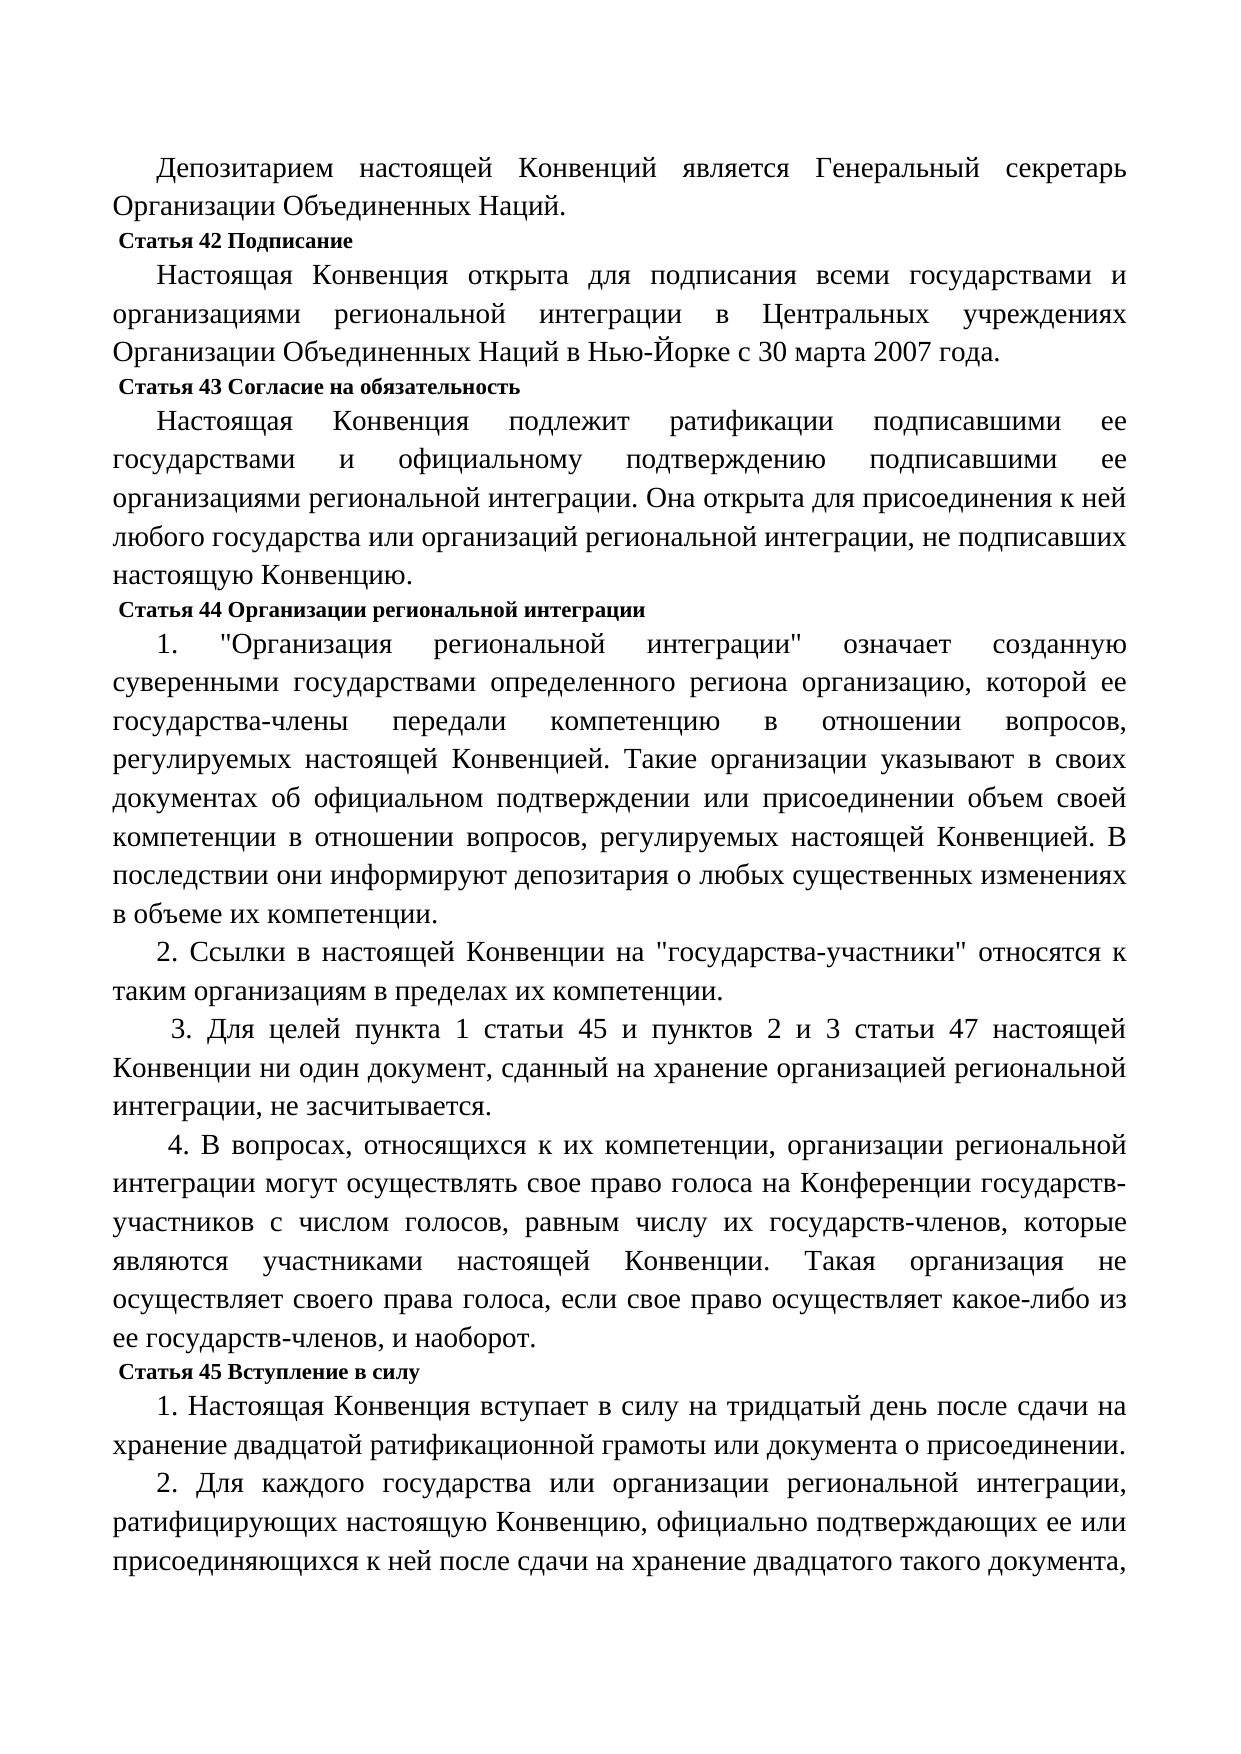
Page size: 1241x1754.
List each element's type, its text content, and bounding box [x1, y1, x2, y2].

text Настоящая Конвенция подлежит ратификации подписавшими ее государствами и официальному подтверждению подписавшими ее организациями региональной интеграции. Она открыта для присоединения к ней любого государства или организаций региональной интеграции, не подписавших настоящую Конвенцию. [112, 403, 1128, 591]
text Депозитарием настоящей Конвенций является Генеральный секретарь Организации Объединенных Наций. [112, 150, 1128, 222]
text 1. Настоящая Конвенция вступает в силу на тридцатый день после сдачи на хранение двадцатой ратификационной грамоты или документа о присоединении. [112, 1388, 1128, 1461]
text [112, 1466, 1128, 1576]
text Статья 42 Подписание [112, 227, 1128, 253]
text 1. "Организация региональной интеграции" означает созданную суверенными государствами определенного региона организацию, которой ее государства-члены передали компетенцию в отношении вопросов, регулируемых настоящей Конвенцией. Такие организации указывают в своих документах об официальном подтверждении или присоединении объем своей компетенции в отношении вопросов, регулируемых настоящей Конвенцией. В последствии они информируют депозитария о любых существенных изменениях в объеме их компетенции. [112, 626, 1128, 929]
text Настоящая Конвенция открыта для подписания всеми государствами и организациями региональной интеграции в Центральных учреждениях Организации Объединенных Наций в Нью-Йорке с 30 марта 2007 года. [112, 257, 1128, 368]
text Статья 43 Согласие на обязательность [112, 373, 1128, 399]
text 4. В вопросах, относящихся к их компетенции, организации региональной интеграции могут осуществлять свое право голоса на Конференции государств-участников с числом голосов, равным числу их государств-членов, которые являются участниками настоящей Конвенции. Такая организация не осуществляет своего права голоса, если свое право осуществляет какое-либо из ее государств-членов, и наоборот. [112, 1127, 1128, 1353]
text 3. Для целей пункта 1 статьи 45 и пунктов 2 и 3 статьи 47 настоящей Конвенции ни один документ, сданный на хранение организацией региональной интеграции, не засчитывается. [112, 1011, 1128, 1122]
text Статья 45 Вступление в силу [112, 1358, 1128, 1385]
text Статья 44 Организации региональной интеграции [112, 596, 1128, 622]
text 2. Ссылки в настоящей Конвенции на "государства-участники" относятся к таким организациям в пределах их компетенции. [112, 934, 1128, 1006]
